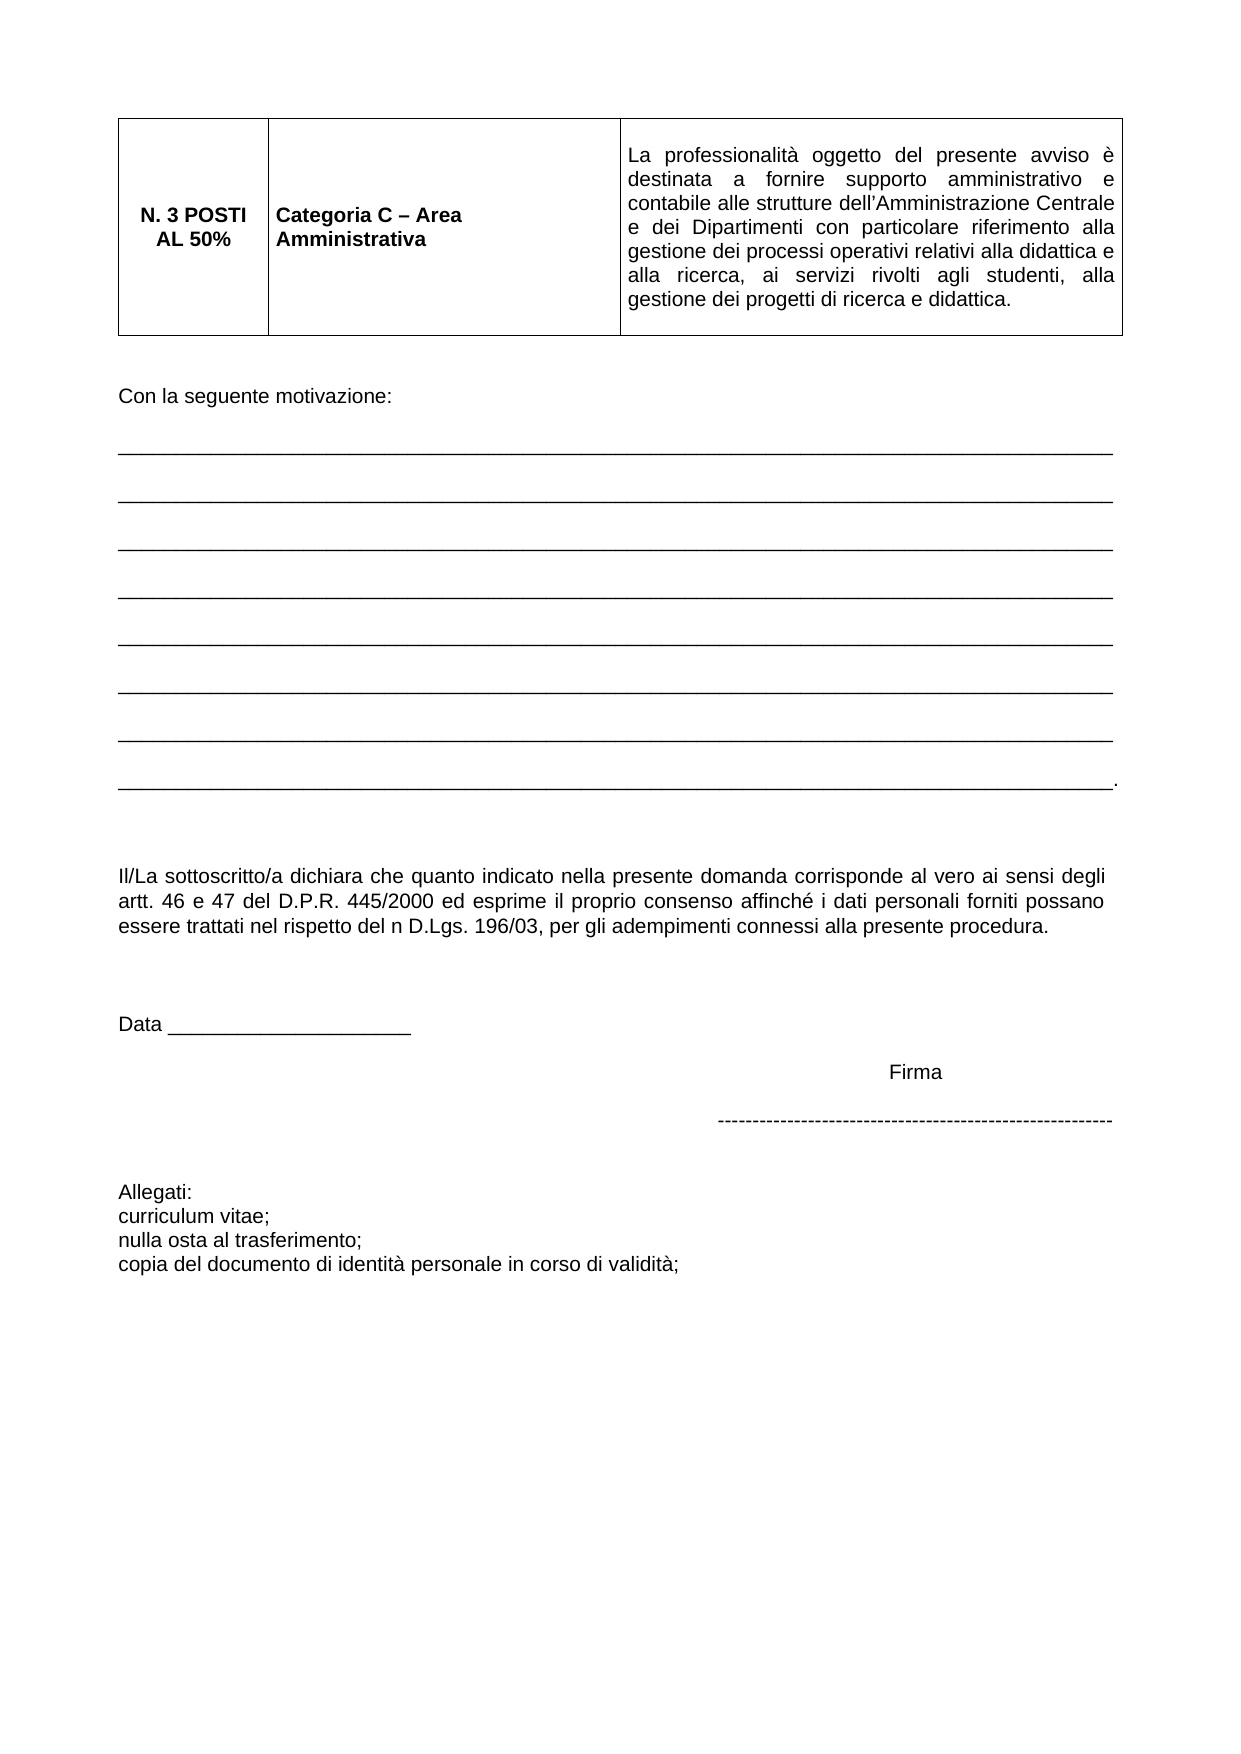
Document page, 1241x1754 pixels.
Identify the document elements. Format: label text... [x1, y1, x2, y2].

text Con la seguente motivazione: [118, 384, 1122, 408]
text Data _____________________ [118, 1012, 1122, 1036]
text ________________________________________________________________________________________________________________________________________________________________________________________________________________________________________________________________________________________________________________________________________________________________________________________________________________________________________________________________________________________________________________________________________________________________________________________________________________________________________________________________________________________________________________. [118, 432, 1122, 791]
table_header La professionalità oggetto del presente avviso è destinata a fornire supporto amministrativo e contabile alle strutture dell’Amministrazione Centrale e dei Dipartimenti con particolare riferimento alla gestione dei processi operativi relativi alla didattica e alla ricerca, ai servizi rivolti agli studenti, alla gestione dei progetti di ricerca e didattica. [621, 119, 1122, 335]
text --------------------------------------------------------- [709, 1108, 1122, 1132]
text nulla osta al trasferimento; [118, 1227, 1122, 1251]
table_header N. 3 POSTI AL 50% [119, 119, 268, 335]
text Il/La sottoscritto/a dichiara che quanto indicato nella presente domanda corrisponde al vero ai sensi degli artt. 46 e 47 del D.P.R. 445/2000 ed esprime il proprio consenso affinché i dati personali forniti possano essere trattati nel rispetto del n D.Lgs. 196/03, per gli adempimenti connessi alla presente procedura. [118, 863, 1107, 938]
text copia del documento di identità personale in corso di validità; [118, 1251, 1122, 1275]
text curriculum vitae; [118, 1203, 1122, 1227]
text Firma [709, 1060, 1122, 1084]
text Allegati: [118, 1179, 1122, 1203]
table_header Categoria C – Area Amministrativa [269, 119, 620, 335]
